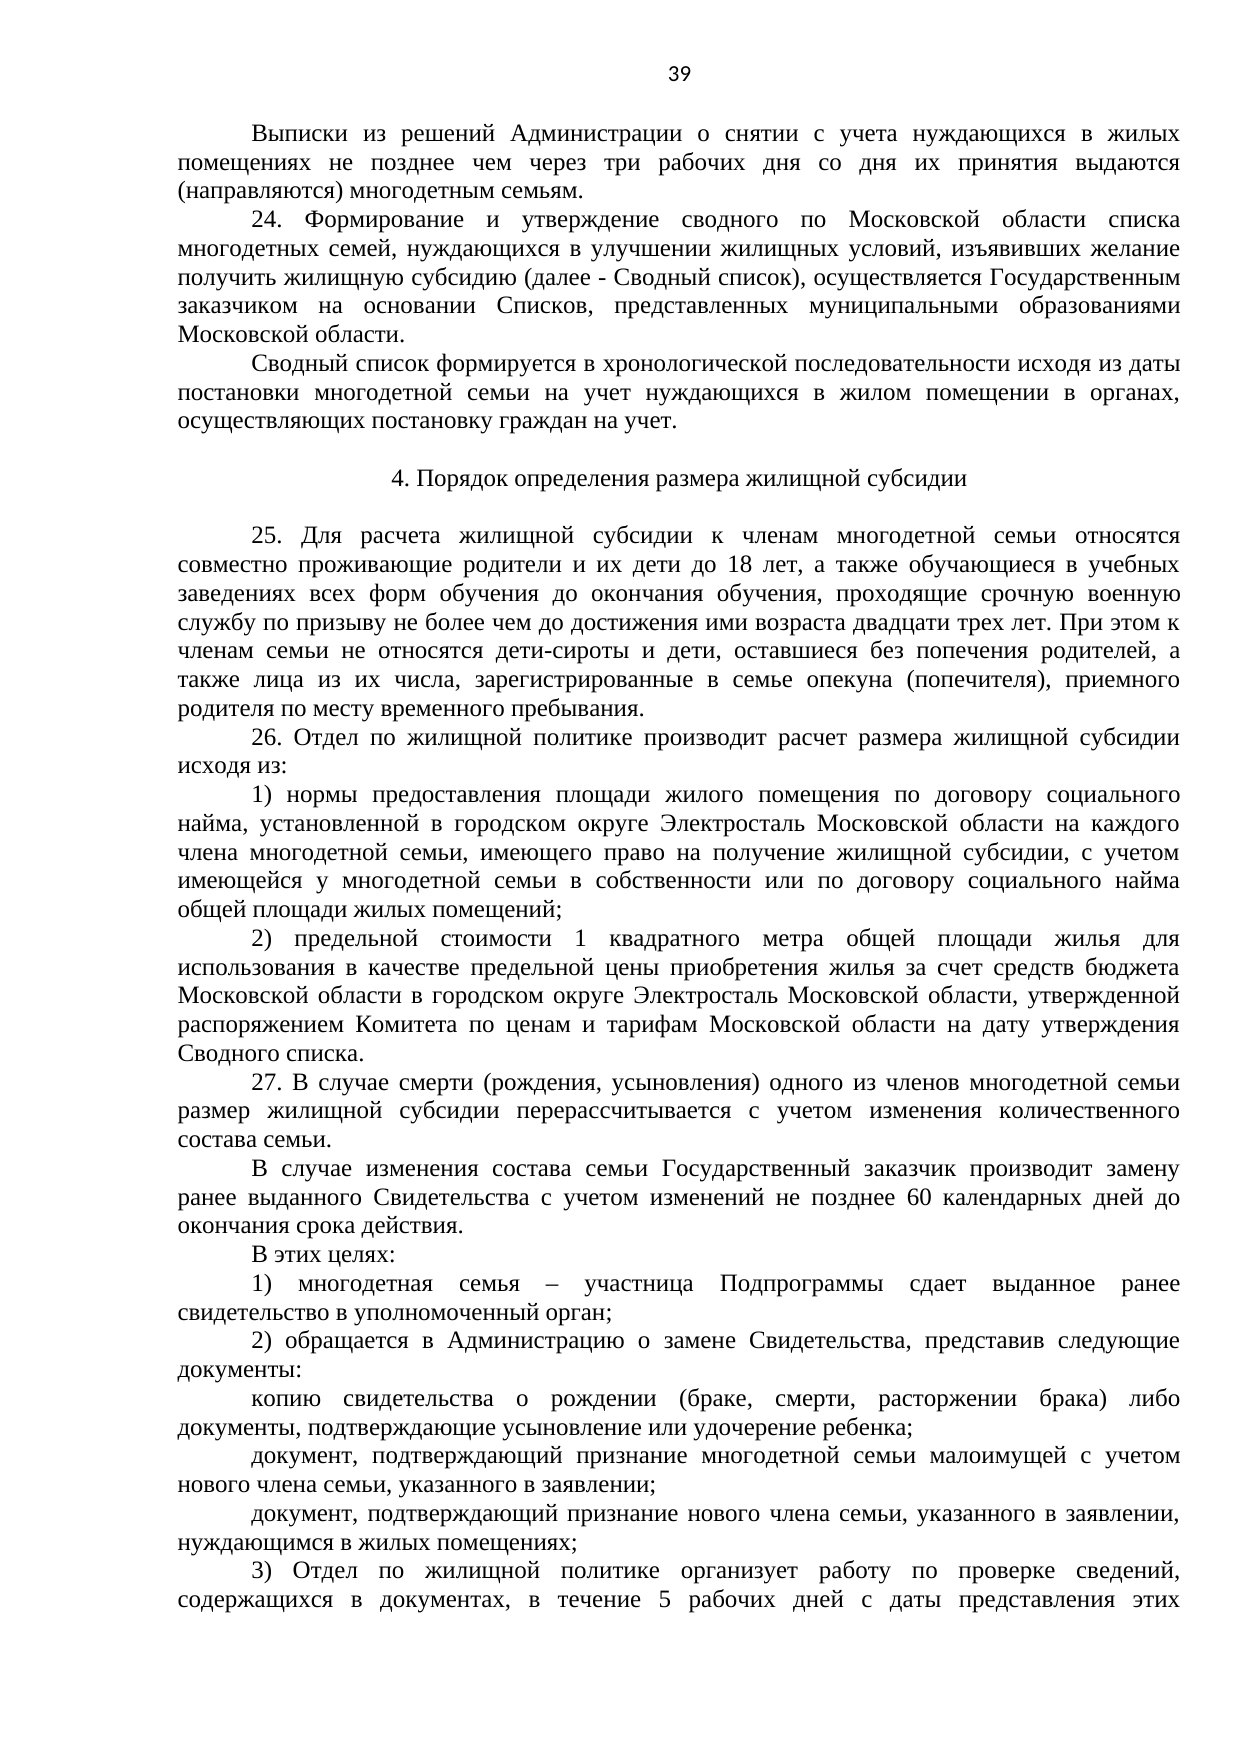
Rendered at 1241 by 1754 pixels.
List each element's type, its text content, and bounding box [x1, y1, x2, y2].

text Выписки из решений Администрации о снятии с учета нуждающихся в жилых помещениях не позднее чем через три рабочих дня со дня их принятия выдаются (направляются) многодетным семьям. [177, 118, 1181, 204]
text 24. Формирование и утверждение сводного по Московской области списка многодетных семей, нуждающихся в улучшении жилищных условий, изъявивших желание получить жилищную субсидию (далее - Сводный список), осуществляется Государственным заказчиком на основании Списков, представленных муниципальными образованиями Московской области. [177, 204, 1181, 348]
text 4. Порядок определения размера жилищной субсидии [177, 463, 1181, 492]
text 25. Для расчета жилищной субсидии к членам многодетной семьи относятся совместно проживающие родители и их дети до 18 лет, а также обучающиеся в учебных заведениях всех форм обучения до окончания обучения, проходящие срочную военную службу по призыву не более чем до достижения ими возраста двадцати трех лет. При этом к членам семьи не относятся дети-сироты и дети, оставшиеся без попечения родителей, а также лица из их числа, зарегистрированные в семье опекуна (попечителя), приемного родителя по месту временного пребывания. [177, 521, 1181, 722]
text документ, подтверждающий признание нового члена семьи, указанного в заявлении, нуждающимся в жилых помещениях; [177, 1498, 1181, 1556]
text 26. Отдел по жилищной политике производит расчет размера жилищной субсидии исходя из: [177, 722, 1181, 779]
text копию свидетельства о рождении (браке, смерти, расторжении брака) либо документы, подтверждающие усыновление или удочерение ребенка; [177, 1383, 1181, 1441]
text документ, подтверждающий признание многодетной семьи малоимущей с учетом нового члена семьи, указанного в заявлении; [177, 1441, 1181, 1498]
text 1) нормы предоставления площади жилого помещения по договору социального найма, установленной в городском округе Электросталь Московской области на каждого члена многодетной семьи, имеющего право на получение жилищной субсидии, с учетом имеющейся у многодетной семьи в собственности или по договору социального найма общей площади жилых помещений; [177, 779, 1181, 923]
text В случае изменения состава семьи Государственный заказчик производит замену ранее выданного Свидетельства с учетом изменений не позднее 60 календарных дней до окончания срока действия. [177, 1153, 1181, 1239]
text 27. В случае смерти (рождения, усыновления) одного из членов многодетной семьи размер жилищной субсидии перерассчитывается с учетом изменения количественного состава семьи. [177, 1067, 1181, 1153]
text В этих целях: [177, 1239, 1181, 1268]
text Сводный список формируется в хронологической последовательности исходя из даты постановки многодетной семьи на учет нуждающихся в жилом помещении в органах, осуществляющих постановку граждан на учет. [177, 348, 1181, 434]
text 2) предельной стоимости 1 квадратного метра общей площади жилья для использования в качестве предельной цены приобретения жилья за счет средств бюджета Московской области в городском округе Электросталь Московской области, утвержденной распоряжением Комитета по ценам и тарифам Московской области на дату утверждения Сводного списка. [177, 923, 1181, 1067]
text 2) обращается в Администрацию о замене Свидетельства, представив следующие документы: [177, 1326, 1181, 1383]
text 1) многодетная семья – участница Подпрограммы сдает выданное ранее свидетельство в уполномоченный орган; [177, 1268, 1181, 1326]
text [177, 1556, 1181, 1613]
